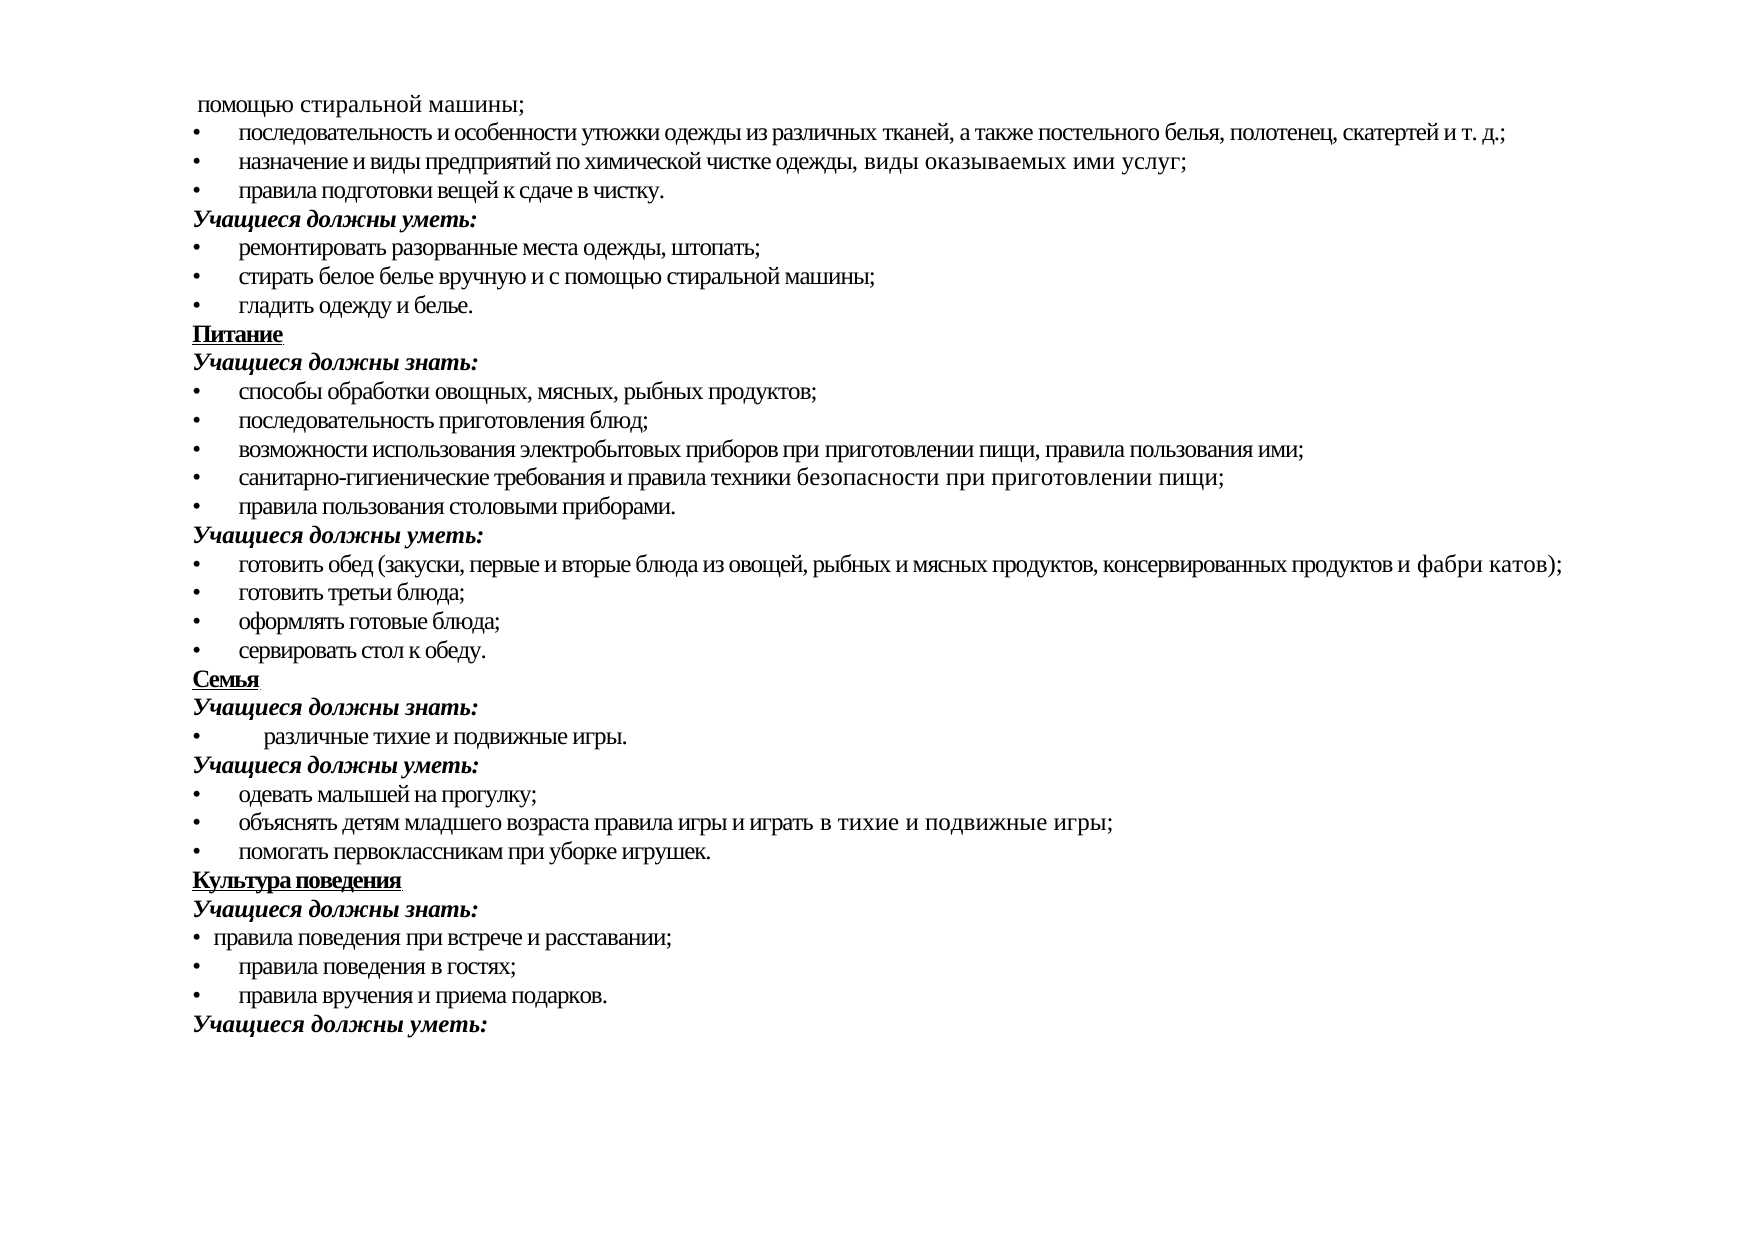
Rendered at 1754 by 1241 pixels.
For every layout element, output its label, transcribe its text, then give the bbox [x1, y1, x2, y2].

text Учащиеся должны знать: [118, 894, 1636, 922]
text Учащиеся должны уметь: [118, 520, 1636, 549]
text • способы обработки овощных, мясных, рыбных продуктов; [118, 376, 1636, 405]
text • последовательность и особенности утюжки одежды из различных тканей, а также постельного белья, полотенец, скатертей и т. д.; [118, 117, 1636, 146]
text • готовить обед (закуски, первые и вторые блюда из овощей, рыбных и мясных продуктов, консервированных продуктов и фабри катов); [118, 549, 1636, 577]
text • гладить одежду и белье. [118, 290, 1636, 319]
text • последовательность приготовления блюд; [118, 405, 1636, 434]
text • готовить третьи блюда; [118, 577, 1636, 606]
text • различные тихие и подвижные игры. [118, 721, 1636, 750]
text • оформлять готовые блюда; [118, 606, 1636, 635]
text • назначение и виды предприятий по химической чистке одежды, виды оказываемых ими услуг; [118, 146, 1636, 175]
text • объяснять детям младшего возраста правила игры и играть в тихие и подвижные игры; [118, 807, 1636, 836]
text • правила поведения при встрече и расставании; [118, 922, 1636, 951]
text • помогать первоклассникам при уборке игрушек. [118, 836, 1636, 865]
text • сервировать стол к обеду. [118, 635, 1636, 664]
text • правила подготовки вещей к сдаче в чистку. [118, 175, 1636, 204]
text Питание [118, 319, 1636, 347]
text • правила вручения и приема подарков. [118, 980, 1636, 1009]
text Учащиеся должны знать: [118, 347, 1636, 376]
text Учащиеся должны уметь: [118, 750, 1636, 779]
text • правила пользования столовыми приборами. [118, 491, 1636, 520]
text помощью стиральной машины; [118, 89, 1636, 117]
text • стирать белое белье вручную и с помощью стиральной машины; [118, 261, 1636, 290]
text • правила поведения в гостях; [118, 951, 1636, 980]
text Семья [118, 664, 1636, 692]
text Учащиеся должны знать: [118, 692, 1636, 721]
text • санитарно-гигиенические требования и правила техники безопасности при приготовлении пищи; [118, 462, 1636, 491]
text Учащиеся должны уметь: [118, 1009, 1636, 1037]
text • ремонтировать разорванные места одежды, штопать; [118, 232, 1636, 261]
text Культура поведения [118, 865, 1636, 894]
text • одевать малышей на прогулку; [118, 779, 1636, 807]
text Учащиеся должны уметь: [118, 204, 1636, 232]
text • возможности использования электробытовых приборов при приготовлении пищи, правила пользования ими; [118, 434, 1636, 462]
